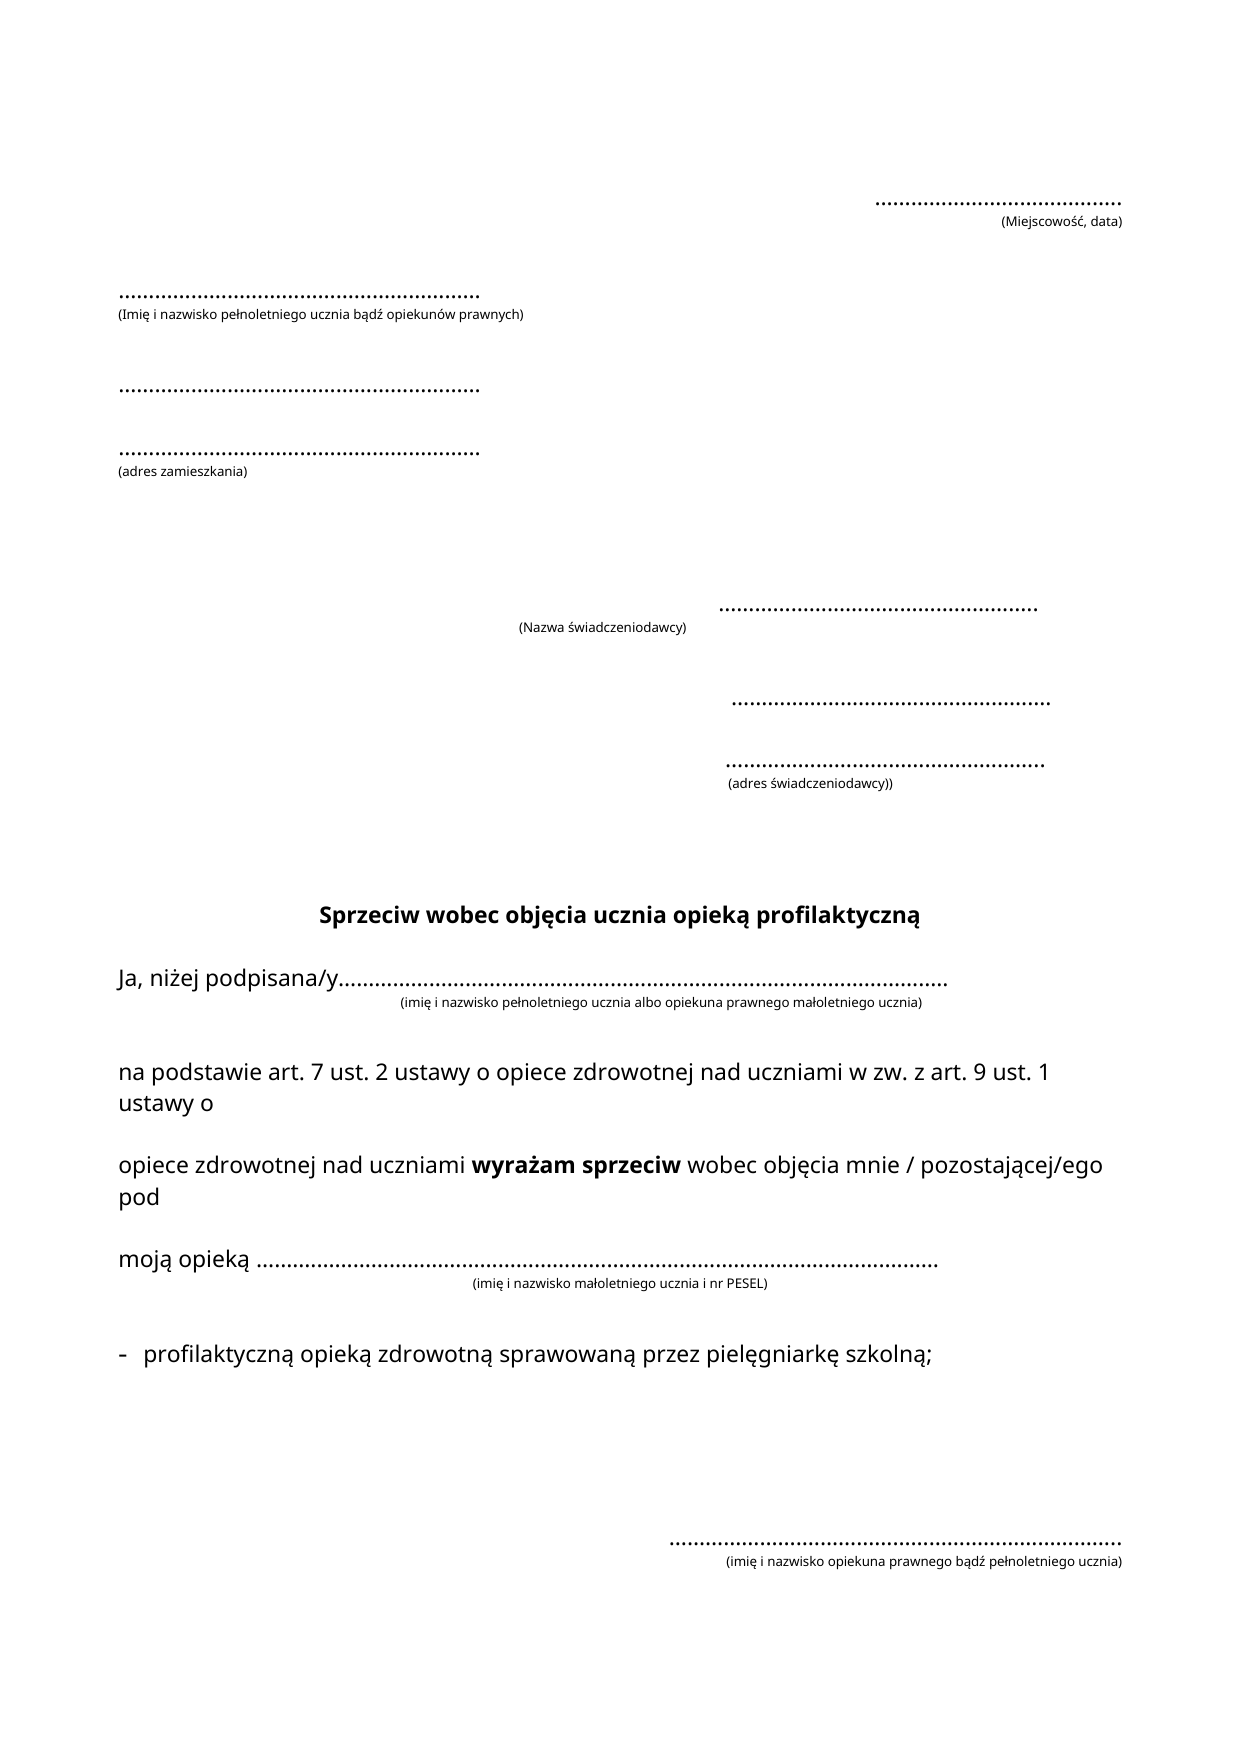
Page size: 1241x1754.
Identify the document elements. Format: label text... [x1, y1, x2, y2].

text …………………….………………………. [118, 681, 1122, 712]
text opiece zdrowotnej nad uczniami wyrażam sprzeciw wobec objęcia mnie / pozostającej/ego pod [118, 1149, 1122, 1212]
text (Nazwa świadczeniodawcy) [118, 618, 1122, 649]
text na podstawie art. 7 ust. 2 ustawy o opiece zdrowotnej nad uczniami w zw. z art. 9 ust. 1 ustawy o [118, 1056, 1122, 1118]
text ………………………………….. [118, 181, 1122, 212]
text (Miejscowość, data) [118, 212, 1122, 243]
text (adres zamieszkania) [118, 462, 1122, 493]
text Sprzeciw wobec objęcia ucznia opieką profilaktyczną [118, 899, 1122, 931]
text (adres świadczeniodawcy)) [118, 774, 1122, 806]
text (imię i nazwisko opiekuna prawnego bądź pełnoletniego ucznia) [118, 1552, 1122, 1583]
text …………………………………………….. [118, 743, 1122, 774]
text …………………………………………………… [118, 431, 1122, 462]
text Ja, niżej podpisana/y……………………………………………………………………………………….. [118, 962, 1122, 993]
text (imię i nazwisko pełnoletniego ucznia albo opiekuna prawnego małoletniego ucznia) [118, 993, 1122, 1024]
text …………………….………………………………………….. [118, 1521, 1122, 1552]
list profilaktyczną opieką zdrowotną sprawowaną przez pielęgniarkę szkolną; [118, 1337, 1122, 1369]
text …………………………………………………… [118, 274, 1122, 306]
text (Imię i nazwisko pełnoletniego ucznia bądź opiekunów prawnych) [118, 306, 1122, 337]
text (imię i nazwisko małoletniego ucznia i nr PESEL) [118, 1274, 1122, 1306]
text moją opieką ….……………………………………………………………………………………….……… [118, 1243, 1122, 1274]
text …………………………………………….. [118, 587, 1122, 618]
text …………………………………………………… [118, 368, 1122, 399]
